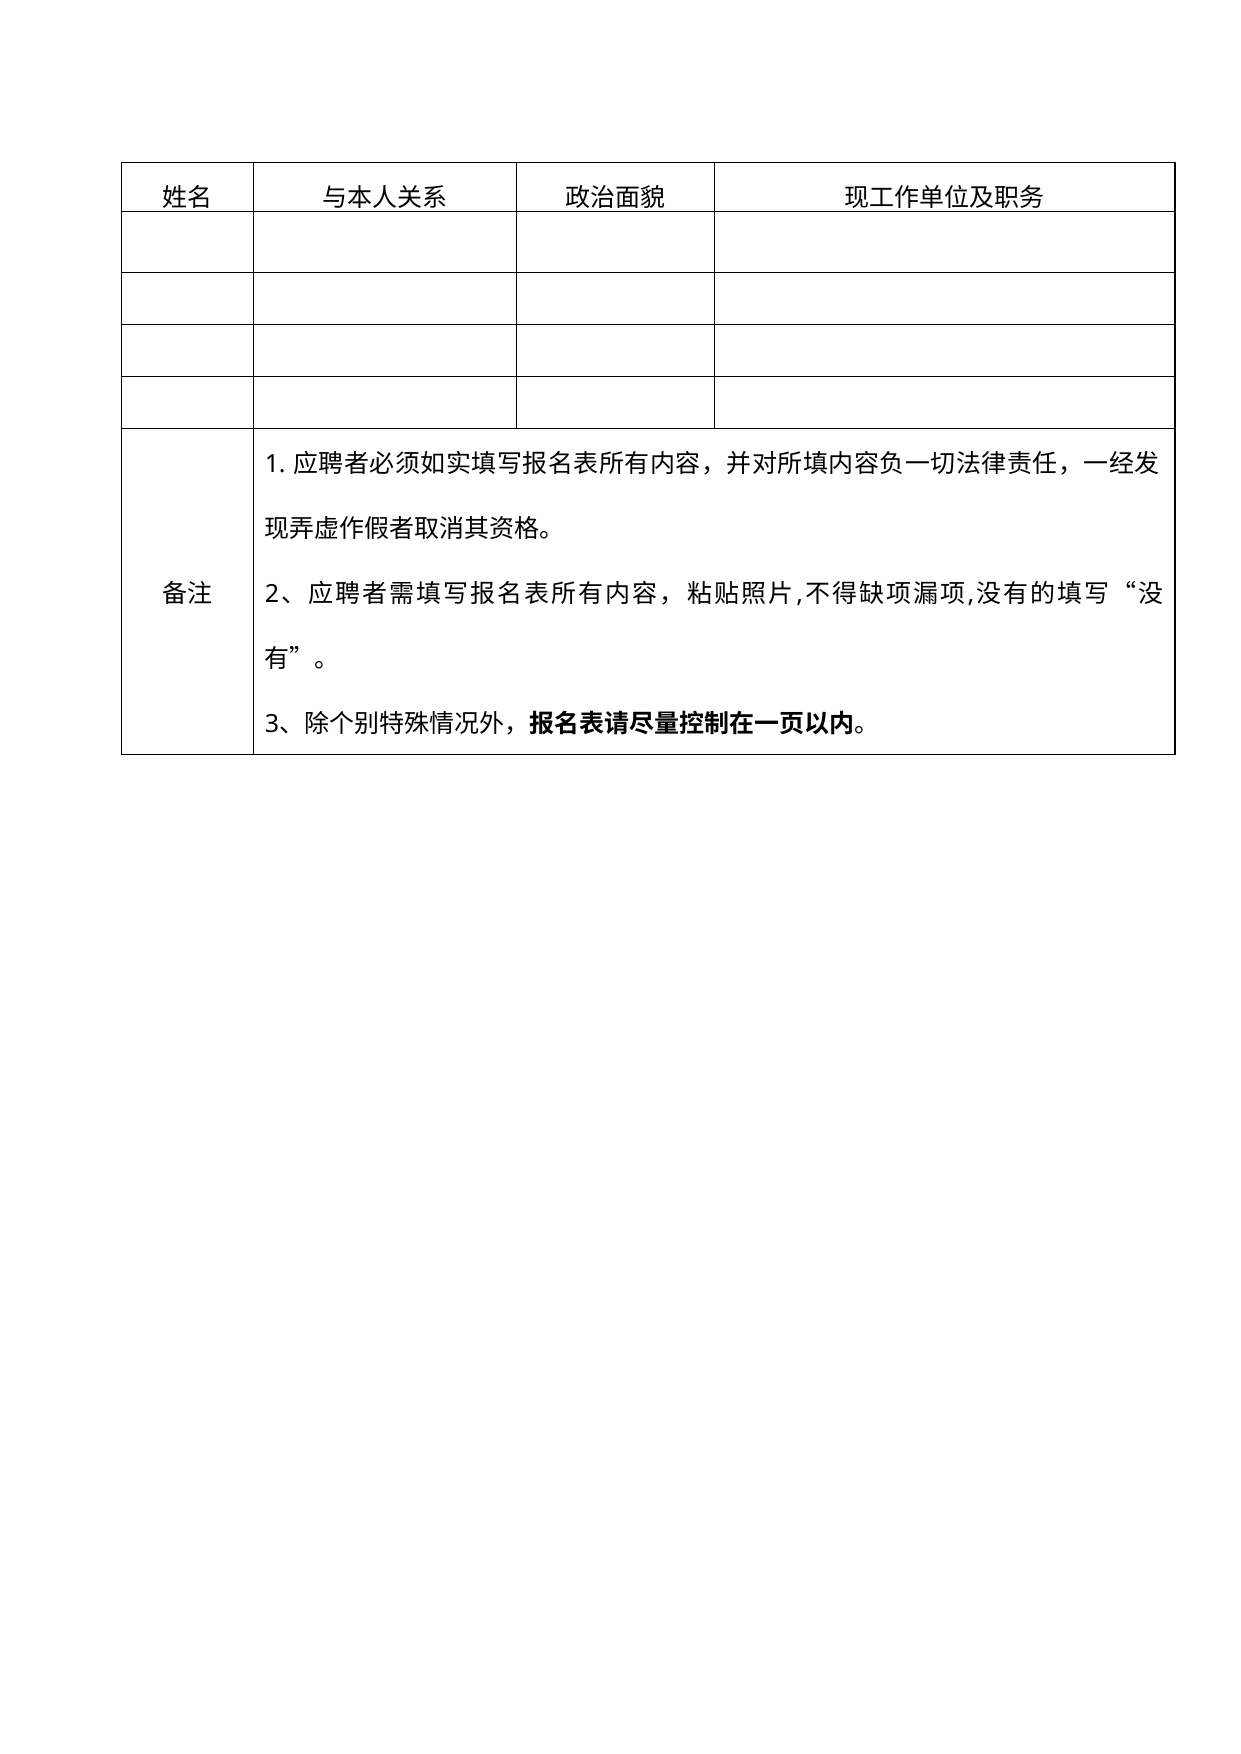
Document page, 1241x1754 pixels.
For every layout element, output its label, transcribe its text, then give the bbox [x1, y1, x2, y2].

table_cell [254, 212, 516, 272]
table_cell 1. 应聘者必须如实填写报名表所有内容，并对所填内容负一切法律责任，一经发现弄虚作假者取消其资格。 2、应聘者需填写报名表所有内容，粘贴照片,不得缺项漏项,没有的填写“没有”。 3、除个别特殊情况外，报名表请尽量控制在一页以内。 [254, 429, 1174, 754]
table_cell [122, 377, 253, 428]
table_cell [715, 273, 1174, 324]
table_cell 与本人关系 [254, 163, 516, 211]
table_cell [122, 325, 253, 376]
table_cell [715, 377, 1174, 428]
table_cell [715, 325, 1174, 376]
table_cell [517, 273, 714, 324]
table_cell [122, 273, 253, 324]
table_cell [254, 273, 516, 324]
table_cell [517, 212, 714, 272]
table_cell [517, 377, 714, 428]
table_cell 政治面貌 [517, 163, 714, 211]
table_cell 现工作单位及职务 [715, 163, 1174, 211]
table_cell [254, 325, 516, 376]
table_cell [254, 377, 516, 428]
table_cell 姓名 [122, 163, 253, 211]
table_cell [517, 325, 714, 376]
table_cell [122, 212, 253, 272]
table_cell [715, 212, 1174, 272]
table_cell 备注 [122, 429, 253, 754]
